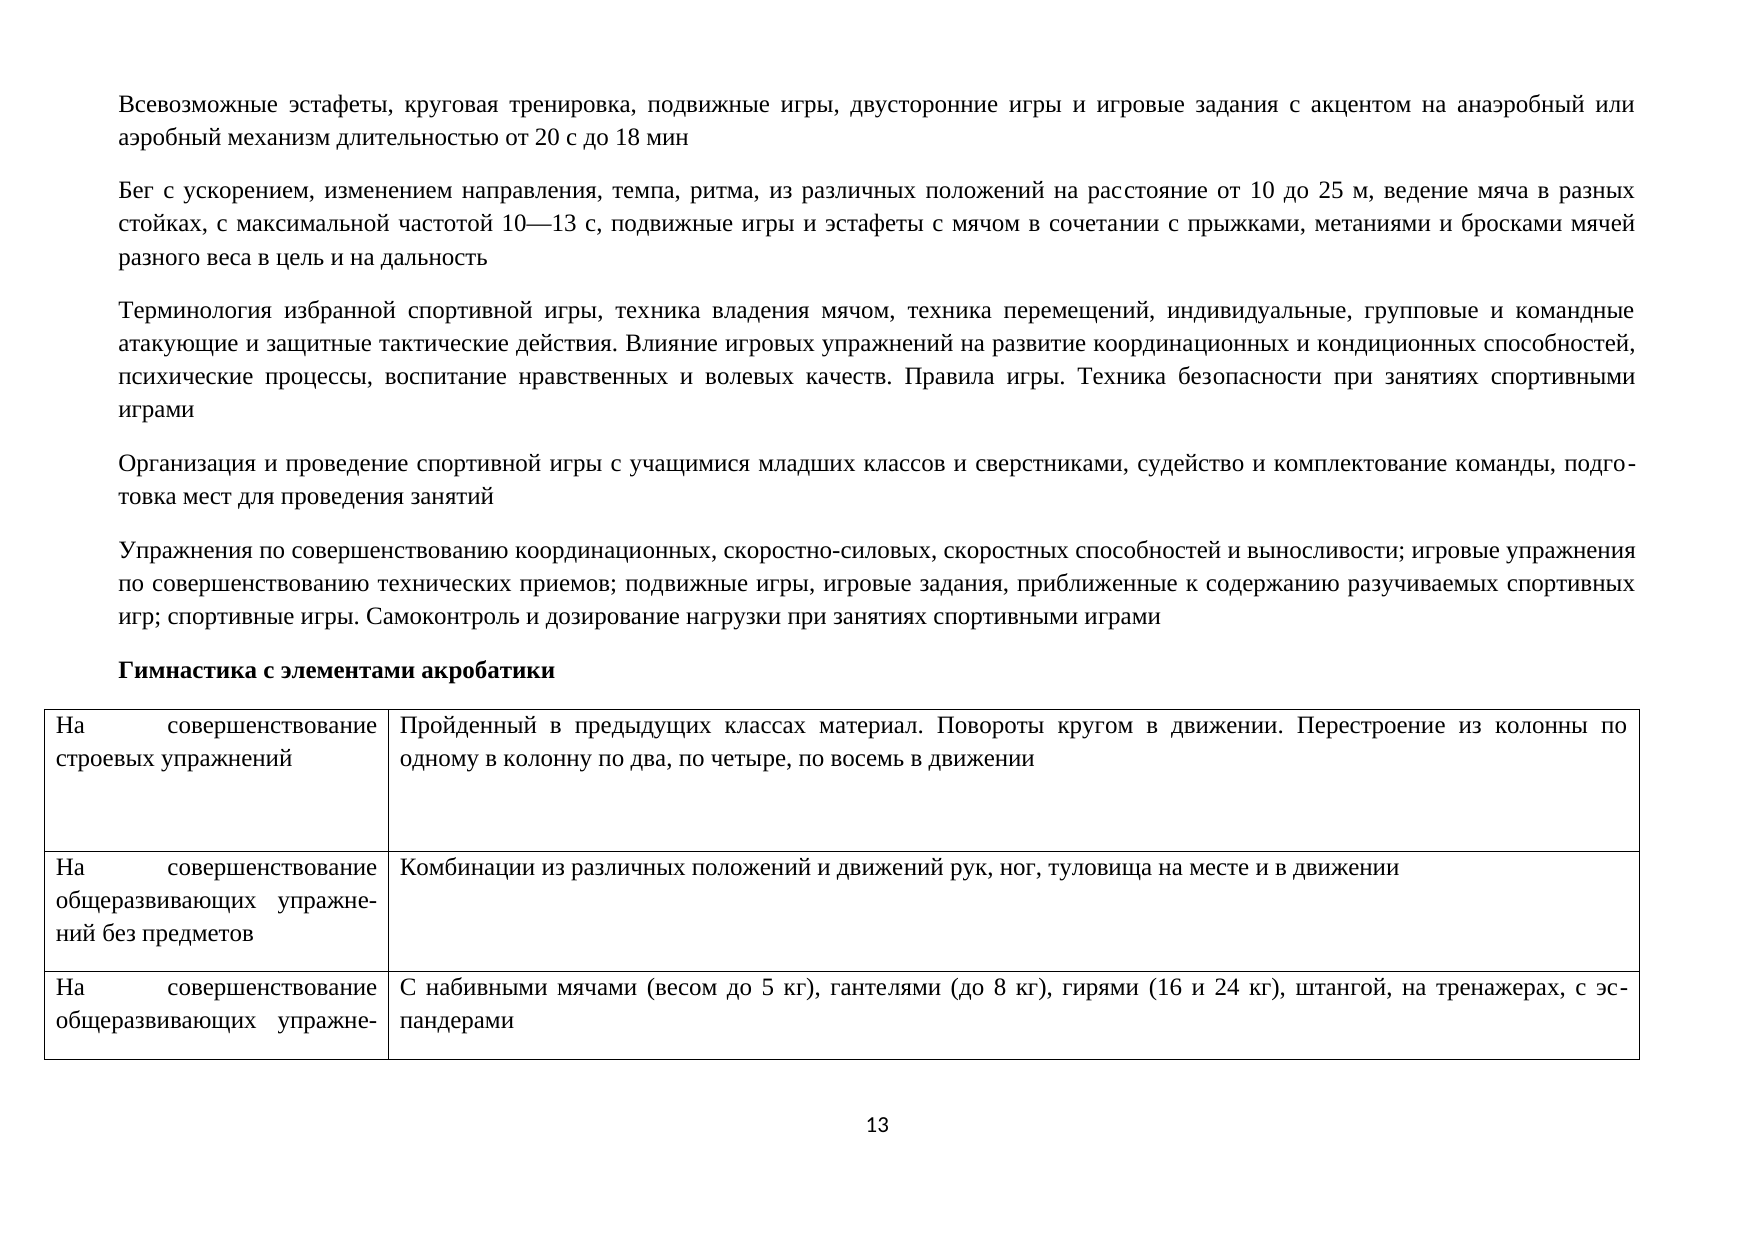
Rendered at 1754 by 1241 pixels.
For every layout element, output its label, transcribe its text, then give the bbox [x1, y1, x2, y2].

text Гимнастика с элементами акробатики [118, 655, 1636, 684]
table_cell Комбинации из различных положений и движений рук, ног, туловища на месте и в движении [389, 852, 1639, 971]
text Организация и проведение спортивной игры с учащимися младших классов и сверстниками, судейство и комплектование команды, подготовка мест для проведения занятий [118, 448, 1636, 510]
table_header На совершенствование строевых упражнений [45, 710, 388, 851]
table_cell На совершенствование общеразвивающих упражнений без предметов [45, 852, 388, 971]
table_header Пройденный в предыдущих классах материал. Повороты кругом в движении. Перестроение из колонны по одному в колонну по два, по четыре, по восемь в движении [389, 710, 1639, 851]
text Терминология избранной спортивной игры, техника владения мячом, техника перемещений, индивидуальные, групповые и командные атакующие и защитные тактические действия. Влияние игровых упражнений на развитие координационных и кондиционных способностей, психические процессы, воспитание нравственных и волевых качеств. Правила игры. Техника безопасности при занятиях спортивными играми [118, 295, 1636, 423]
text Всевозможные эстафеты, круговая тренировка, подвижные игры, двусторонние игры и игровые задания с акцентом на анаэробный или аэробный механизм длительностью от 20 с до 18 мин [118, 89, 1636, 150]
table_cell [389, 972, 1639, 1059]
text Бег с ускорением, изменением направления, темпа, ритма, из различных положений на расстояние от 10 до 25 м, ведение мяча в разных стойках, с максимальной частотой 10—13 с, подвижные игры и эстафеты с мячом в сочетании с прыжками, метаниями и бросками мячей разного веса в цель и на дальность [118, 176, 1636, 270]
text Упражнения по совершенствованию координационных, скоростно-силовых, скоростных способностей и выносливости; игровые упражнения по совершенствованию технических приемов; подвижные игры, игровые задания, приближенные к содержанию разучиваемых спортивных игр; спортивные игры. Самоконтроль и дозирование нагрузки при занятиях спортивными играми [118, 535, 1636, 630]
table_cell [45, 972, 388, 1059]
